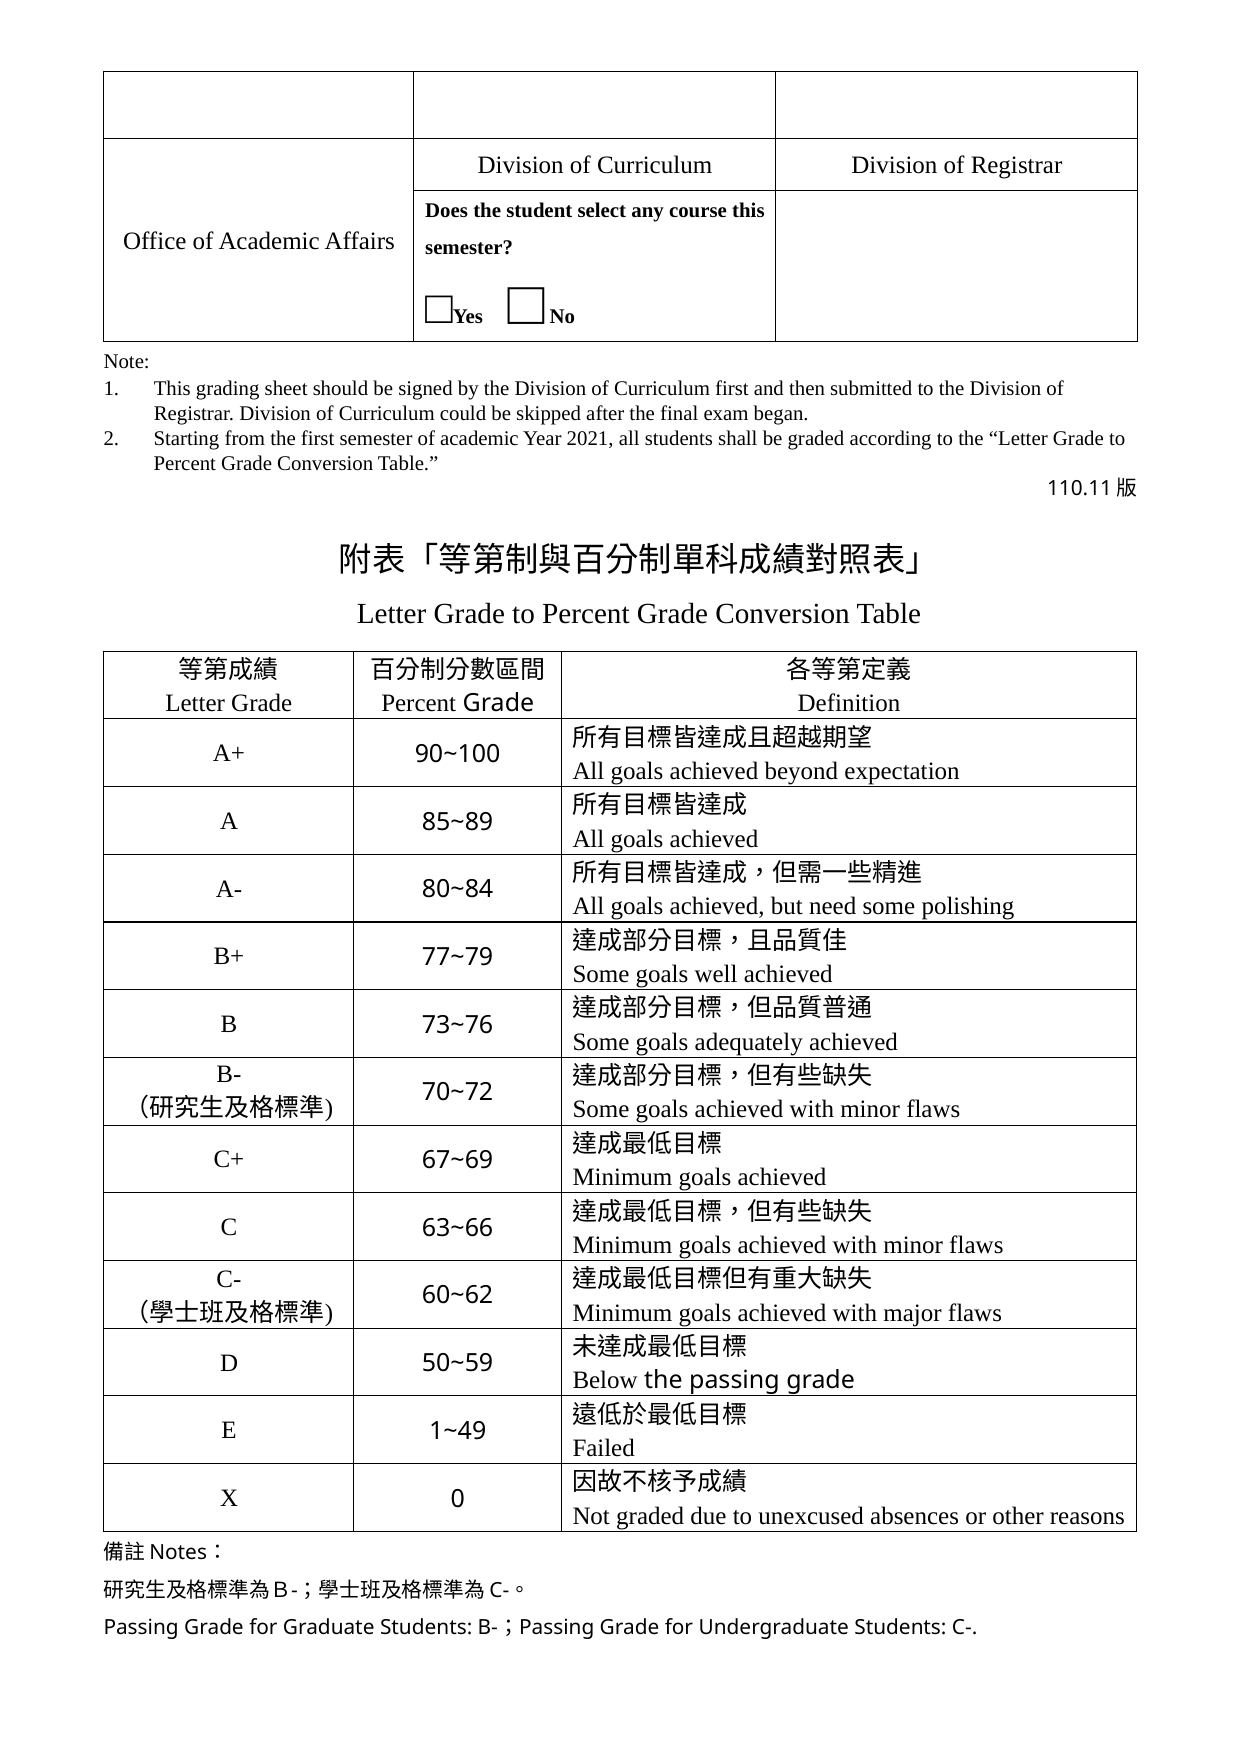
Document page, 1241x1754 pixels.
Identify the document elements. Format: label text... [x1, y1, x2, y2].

table_cell 50~59 [354, 1329, 561, 1395]
text 研究生及格標準為Ｂ-；學士班及格標準為C-。 [103, 1569, 1137, 1607]
table_cell C- （學士班及格標準) [104, 1261, 353, 1328]
table_header 百分制分數區間 Percent Grade [354, 652, 561, 718]
table_cell 遠低於最低目標 Failed [562, 1396, 1136, 1463]
table_cell C+ [104, 1126, 353, 1192]
table_header 等第成績 Letter Grade [104, 652, 353, 718]
table_cell Division of Registrar [776, 139, 1137, 190]
table_cell 90~100 [354, 719, 561, 786]
table_cell [776, 72, 1137, 138]
table_cell 達成部分目標，但品質普通 Some goals adequately achieved [562, 990, 1136, 1057]
text Note: [103, 342, 1137, 376]
table_cell 1~49 [354, 1396, 561, 1463]
table_cell 所有目標皆達成且超越期望 All goals achieved beyond expectation [562, 719, 1136, 786]
table_cell Office of Academic Affairs [104, 139, 413, 341]
table_cell 達成最低目標但有重大缺失 Minimum goals achieved with major flaws [562, 1261, 1136, 1328]
text Passing Grade for Graduate Students: B-；Passing Grade for Undergraduate Students: C-. [103, 1607, 1137, 1644]
table_cell [414, 72, 775, 138]
table_cell 達成最低目標 Minimum goals achieved [562, 1126, 1136, 1192]
table_cell 達成部分目標，但有些缺失 Some goals achieved with minor flaws [562, 1058, 1136, 1124]
table_cell 達成部分目標，且品質佳 Some goals well achieved [562, 923, 1136, 989]
list This grading sheet should be signed by the Division of Curriculum first and then submitted to the Division of Registrar. Division of Curriculum could be skipped after the final exam began. [103, 376, 1137, 426]
table_cell A+ [104, 719, 353, 786]
list 附表「等第制與百分制單科成績對照表」 [141, 519, 1137, 594]
table_cell Division of Curriculum [414, 139, 775, 190]
text 110.11版 [103, 476, 1137, 501]
table_cell A- [104, 855, 353, 921]
table_cell 因故不核予成績 Not graded due to unexcused absences or other reasons [562, 1464, 1136, 1531]
text 備註Notes： [103, 1532, 1137, 1569]
table_cell 達成最低目標，但有些缺失 Minimum goals achieved with minor flaws [562, 1193, 1136, 1260]
table_cell X [104, 1464, 353, 1531]
table_cell B+ [104, 923, 353, 989]
list Starting from the first semester of academic Year 2021, all students shall be graded according to the “Letter Grade to Percent Grade Conversion Table.” [103, 426, 1137, 476]
table_cell E [104, 1396, 353, 1463]
table_cell 80~84 [354, 855, 561, 921]
table_cell D [104, 1329, 353, 1395]
table_cell 63~66 [354, 1193, 561, 1260]
table_cell 未達成最低目標 Below the passing grade [562, 1329, 1136, 1395]
table_cell A [104, 787, 353, 854]
table_cell 70~72 [354, 1058, 561, 1124]
table_cell B- （研究生及格標準) [104, 1058, 353, 1124]
table_cell 73~76 [354, 990, 561, 1057]
table_cell 所有目標皆達成 All goals achieved [562, 787, 1136, 854]
table_cell C [104, 1193, 353, 1260]
table_cell B [104, 990, 353, 1057]
table_cell 67~69 [354, 1126, 561, 1192]
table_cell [104, 72, 413, 138]
table_cell 77~79 [354, 923, 561, 989]
table_cell 所有目標皆達成，但需一些精進 All goals achieved, but need some polishing [562, 855, 1136, 921]
table_cell 85~89 [354, 787, 561, 854]
list Letter Grade to Percent Grade Conversion Table [141, 594, 1137, 632]
table_cell 60~62 [354, 1261, 561, 1328]
table_header 各等第定義 Definition [562, 652, 1136, 718]
table_cell [776, 191, 1137, 341]
table_cell Does the student select any course this semester? □Yes □No [414, 191, 775, 341]
table_cell 0 [354, 1464, 561, 1531]
